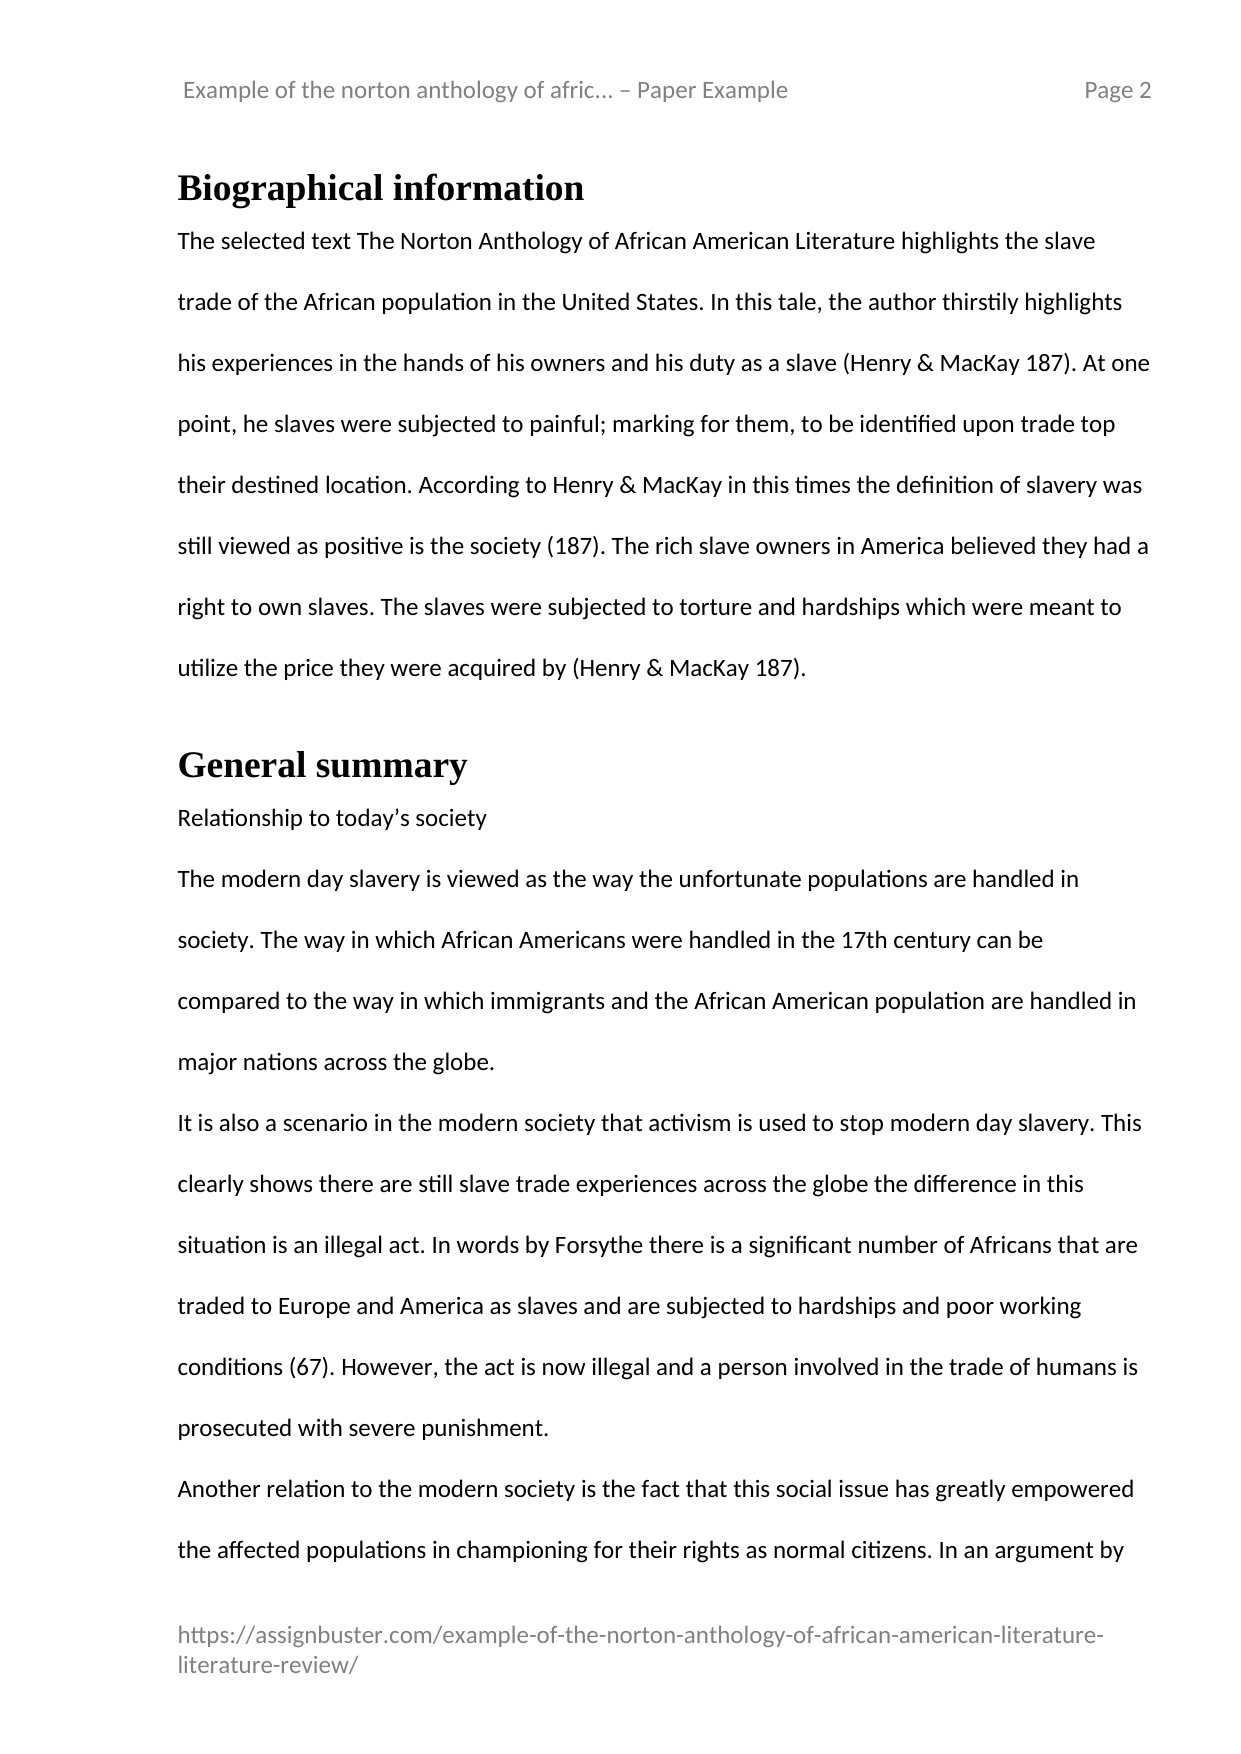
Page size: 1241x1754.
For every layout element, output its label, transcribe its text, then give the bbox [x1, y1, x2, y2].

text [177, 802, 1152, 1565]
subtitle General summary [177, 743, 1152, 786]
subtitle Biographical information [177, 166, 1152, 209]
text The selected text The Norton Anthology of African American Literature highlights the slave trade of the African population in the United States. In this tale, the author thirstily highlights his experiences in the hands of his owners and his duty as a slave (Henry & MacKay 187). At one point, he slaves were subjected to painful; marking for them, to be identified upon trade top their destined location. According to Henry & MacKay in this times the definition of slavery was still viewed as positive is the society (187). The rich slave owners in America believed they had a right to own slaves. The slaves were subjected to torture and hardships which were meant to utilize the price they were acquired by (Henry & MacKay 187). [177, 225, 1152, 683]
